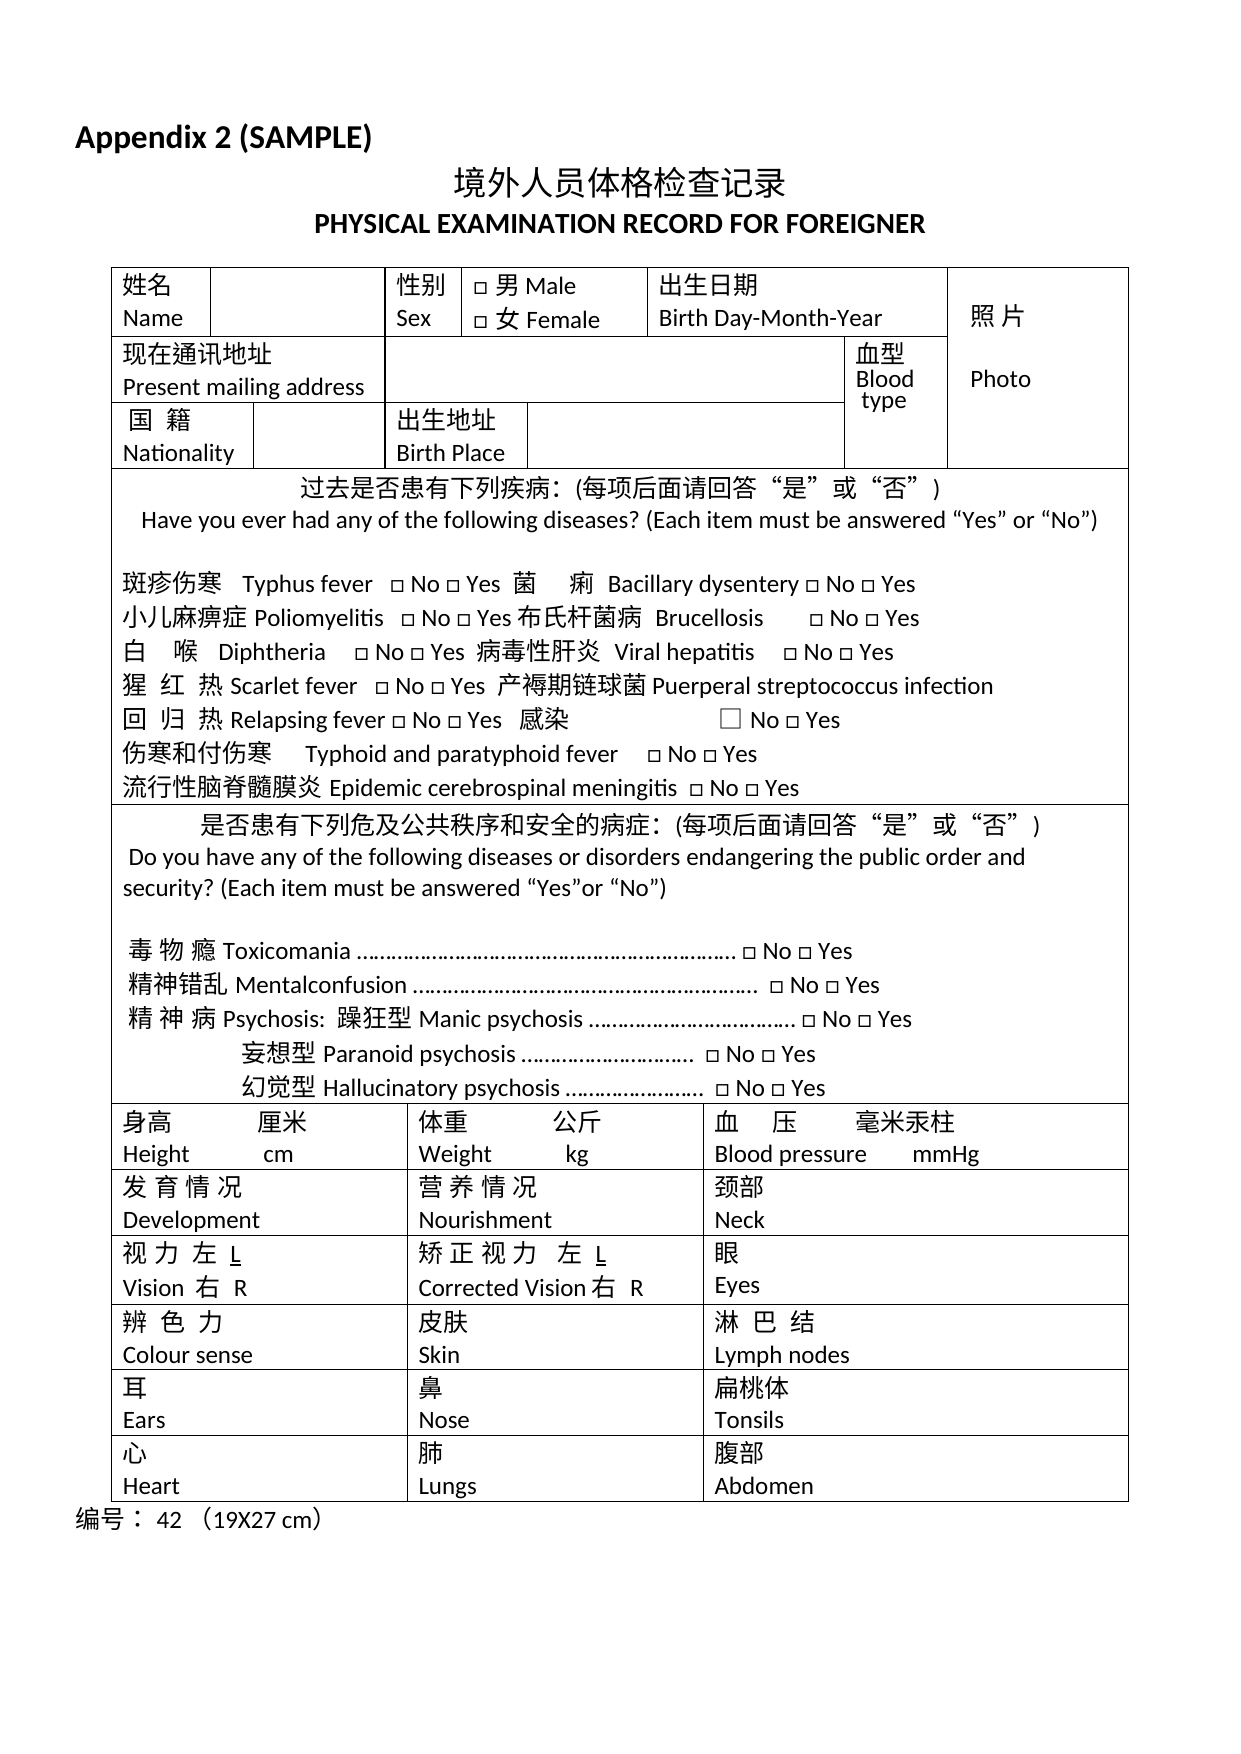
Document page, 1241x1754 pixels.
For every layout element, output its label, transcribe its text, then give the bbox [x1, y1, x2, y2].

table_cell 是否患有下列危及公共秩序和安全的病症：(每项后面请回答“是”或“否”) Do you have any of the following diseases or disorders endangering the public order and security? (Each item must be answered “Yes”or “No”) 毒 物 瘾 Toxicomania ………………………………………………………… □ No □ Yes 精神错乱 Mentalconfusion …………………………………………………… □ No □ Yes 精 神 病 Psychosis: 躁狂型 Manic psychosis ……………………………… □ No □ Yes 妄想型 Paranoid psychosis ………………………… □ No □ Yes 幻觉型 Hallucinatory psychosis …………………… □ No □ Yes [112, 805, 1128, 1103]
table_cell 出生地址 Birth Place [386, 403, 527, 467]
table_cell 现在通讯地址 Present mailing address [112, 337, 384, 402]
table_cell [528, 403, 844, 467]
table_header [211, 268, 384, 336]
table_cell 颈部 Neck [704, 1170, 1128, 1234]
table_cell 皮肤 Skin [408, 1305, 703, 1369]
table_cell 身高 厘米 Height cm [112, 1104, 407, 1169]
text 境外人员体格检查记录 [75, 156, 1165, 205]
table_cell 肺 Lungs [408, 1436, 703, 1501]
table_cell 鼻 Nose [408, 1370, 703, 1435]
table_cell 国 籍 Nationality [112, 403, 253, 467]
table_header 性别 Sex [386, 268, 461, 336]
table_cell 矫 正 视 力 左 L Corrected Vision右 R [408, 1236, 703, 1304]
table_cell 发 育 情 况 Development [112, 1170, 407, 1234]
subtitle PHYSICAL EXAMINATION RECORD FOR FOREIGNER [75, 205, 1165, 240]
table_cell 血型 Blood type [845, 337, 947, 467]
table_cell [386, 337, 844, 402]
table_cell 心 Heart [112, 1436, 407, 1501]
table_cell 辨 色 力 Colour sense [112, 1305, 407, 1369]
table_cell 视 力 左 L Vision 右 R [112, 1236, 407, 1304]
table_header 姓名 Name [112, 268, 210, 336]
table_cell 眼 Eyes [704, 1236, 1128, 1304]
table_cell 淋 巴 结 Lymph nodes [704, 1305, 1128, 1369]
table_cell 扁桃体 Tonsils [704, 1370, 1128, 1435]
table_header 照 片 Photo [948, 268, 1128, 467]
table_cell 体重 公斤 Weight kg [408, 1104, 703, 1169]
table_header 男Male 女 Female [462, 268, 647, 336]
table_cell 耳 Ears [112, 1370, 407, 1435]
table_cell 腹部 Abdomen [704, 1436, 1128, 1501]
text Appendix 2 (SAMPLE) [75, 116, 1165, 156]
table_cell [254, 403, 384, 467]
table_cell 血 压 毫米汞柱 Blood pressure mmHg [704, 1104, 1128, 1169]
text 编号： 42 （19X27 cm） [75, 1502, 1165, 1536]
table_cell 营 养 情 况 Nourishment [408, 1170, 703, 1234]
table_header 出生日期 Birth Day-Month-Year [648, 268, 947, 336]
table_cell 过去是否患有下列疾病：(每项后面请回答“是”或“否”) Have you ever had any of the following diseases? (Each item must be answered “Yes” or “No”) 斑疹伤寒 Typhus fever □ No □ Yes 菌 痢 Bacillary dysentery □ No □ Yes 小儿麻痹症 Poliomyelitis □ No □ Yes 布氏杆菌病 Brucellosis □ No □ Yes 白 喉 Diphtheria □ No □ Yes 病毒性肝炎 Viral hepatitis □ No □ Yes 猩 红 热 Scarlet fever □ No □ Yes 产褥期链球菌Puerperal streptococcus infection 回 归 热 Relapsing fever □ No □ Yes 感染 □ No □ Yes 伤寒和付伤寒 Typhoid and paratyphoid fever □ No □ Yes 流行性脑脊髓膜炎 Epidemic cerebrospinal meningitis □ No □ Yes [112, 469, 1128, 804]
